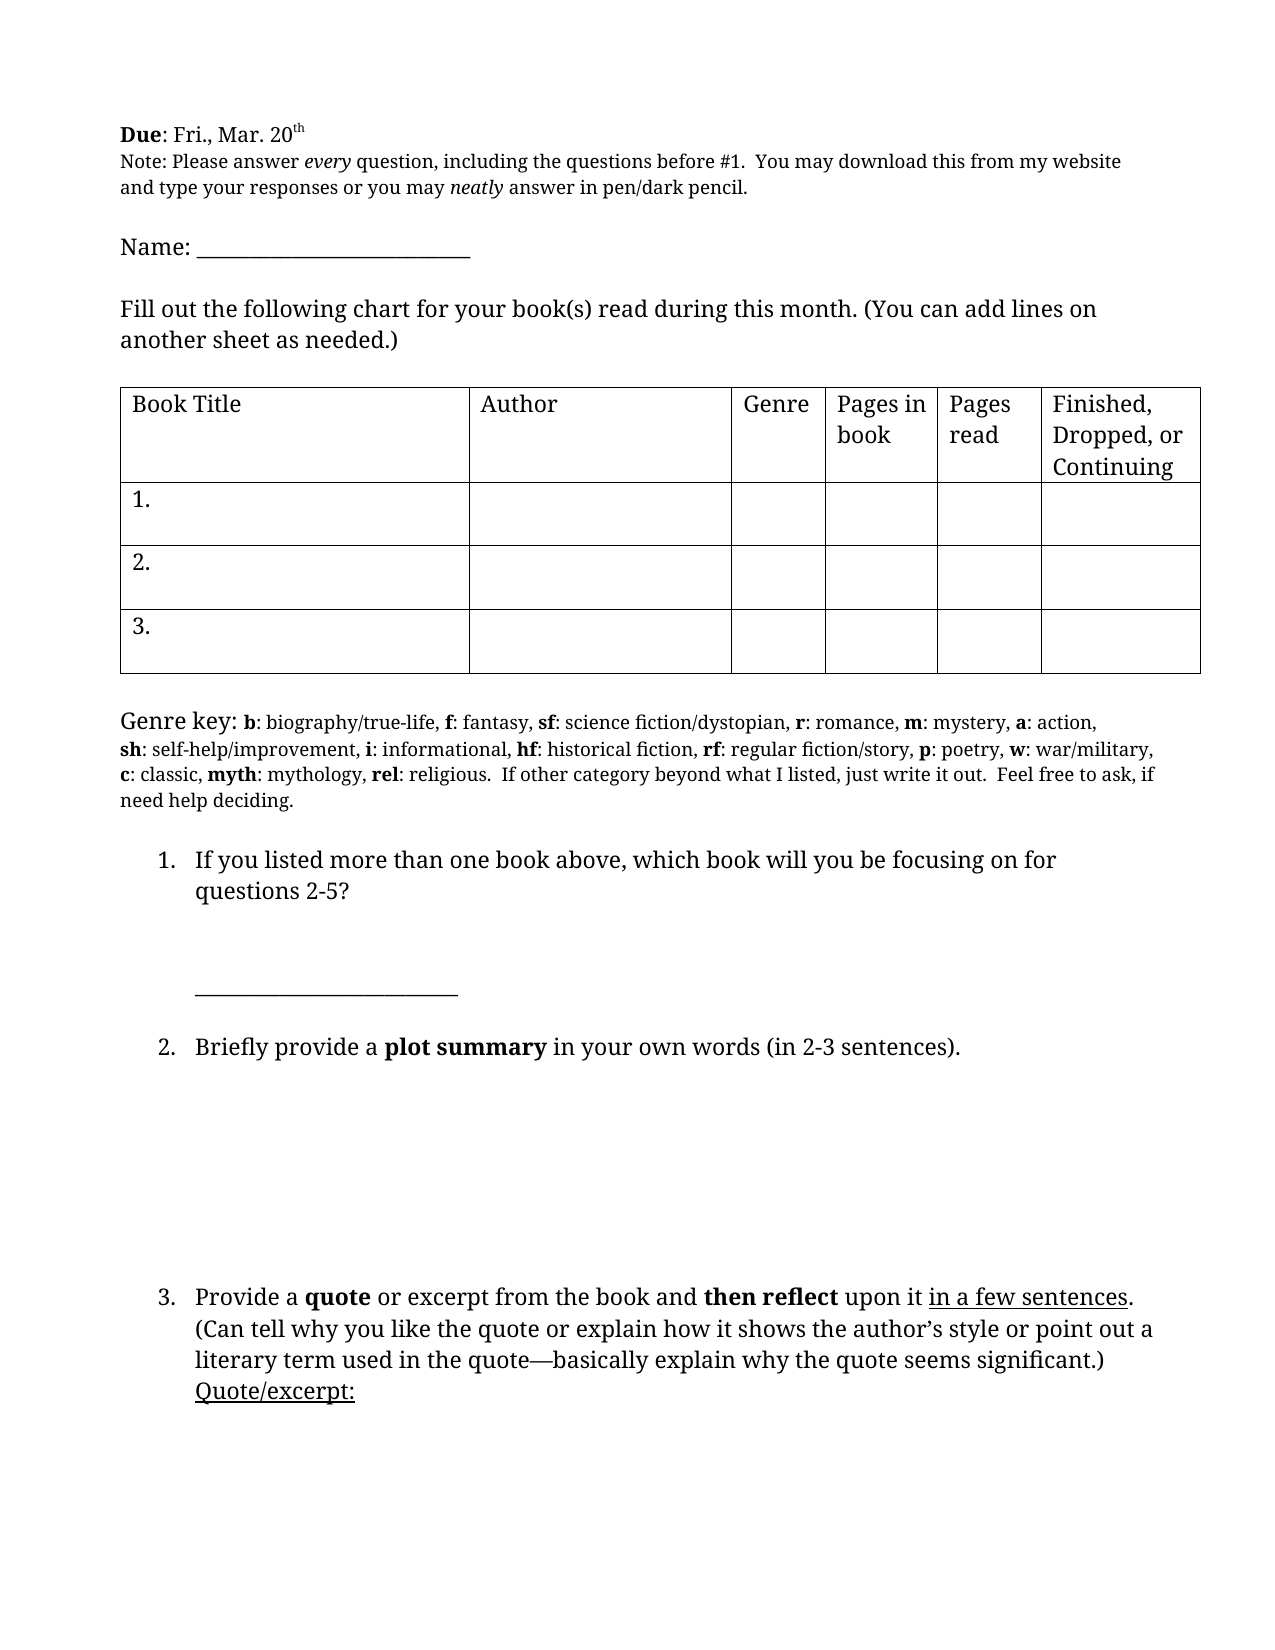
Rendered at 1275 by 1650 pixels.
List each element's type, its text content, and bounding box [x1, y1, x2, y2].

list _________________________ [195, 969, 1155, 1000]
text Genre key: b: biography/true-life, f: fantasy, sf: science fiction/dystopian, r: romance, m: mystery, a: action, [120, 705, 1155, 736]
table_header Pages read [938, 388, 1041, 482]
table_cell [938, 483, 1041, 545]
table_header Author [470, 388, 731, 482]
table_cell [1042, 483, 1200, 545]
table_header Genre [732, 388, 825, 482]
table_cell 1. [121, 483, 469, 545]
text Fill out the following chart for your book(s) read during this month. (You can add lines on another sheet as needed.) [120, 293, 1155, 356]
list Briefly provide a plot summary in your own words (in 2-3 sentences). [157, 1031, 1155, 1062]
text sh: self-help/improvement, i: informational, hf: historical fiction, rf: regular fiction/story, p: poetry, w: war/military, c: classic, myth: mythology, rel: religious. If other category beyond what I listed, just write it out. Feel free to ask, if need help deciding. [120, 736, 1155, 812]
table_cell [1042, 610, 1200, 672]
table_cell [826, 610, 937, 672]
table_cell 2. [121, 546, 469, 609]
table_cell [470, 483, 731, 545]
table_cell [732, 546, 825, 609]
text Name: __________________________ [120, 231, 1155, 262]
text Note: Please answer every question, including the questions before #1. You may download this from my website and type your responses or you may neatly answer in pen/dark pencil. [120, 148, 1155, 199]
table_cell [732, 483, 825, 545]
table_cell 3. [121, 610, 469, 672]
list If you listed more than one book above, which book will you be focusing on for questions 2-5? [157, 844, 1155, 906]
table_header Pages in book [826, 388, 937, 482]
table_header Finished, Dropped, or Continuing [1042, 388, 1200, 482]
table_cell [938, 546, 1041, 609]
list Provide a quote or excerpt from the book and then reflect upon it in a few sentences. (Can tell why you like the quote or explain how it shows the author’s style or point out a literary term used in the quote—basically explain why the quote seems significant.) [157, 1281, 1155, 1375]
table_header Book Title [121, 388, 469, 482]
text Due: Fri., Mar. 20th [120, 120, 1155, 148]
list Quote/excerpt: [195, 1375, 1155, 1406]
table_cell [470, 610, 731, 672]
table_cell [1042, 546, 1200, 609]
table_cell [938, 610, 1041, 672]
table_cell [826, 483, 937, 545]
table_cell [470, 546, 731, 609]
table_cell [732, 610, 825, 672]
table_cell [826, 546, 937, 609]
